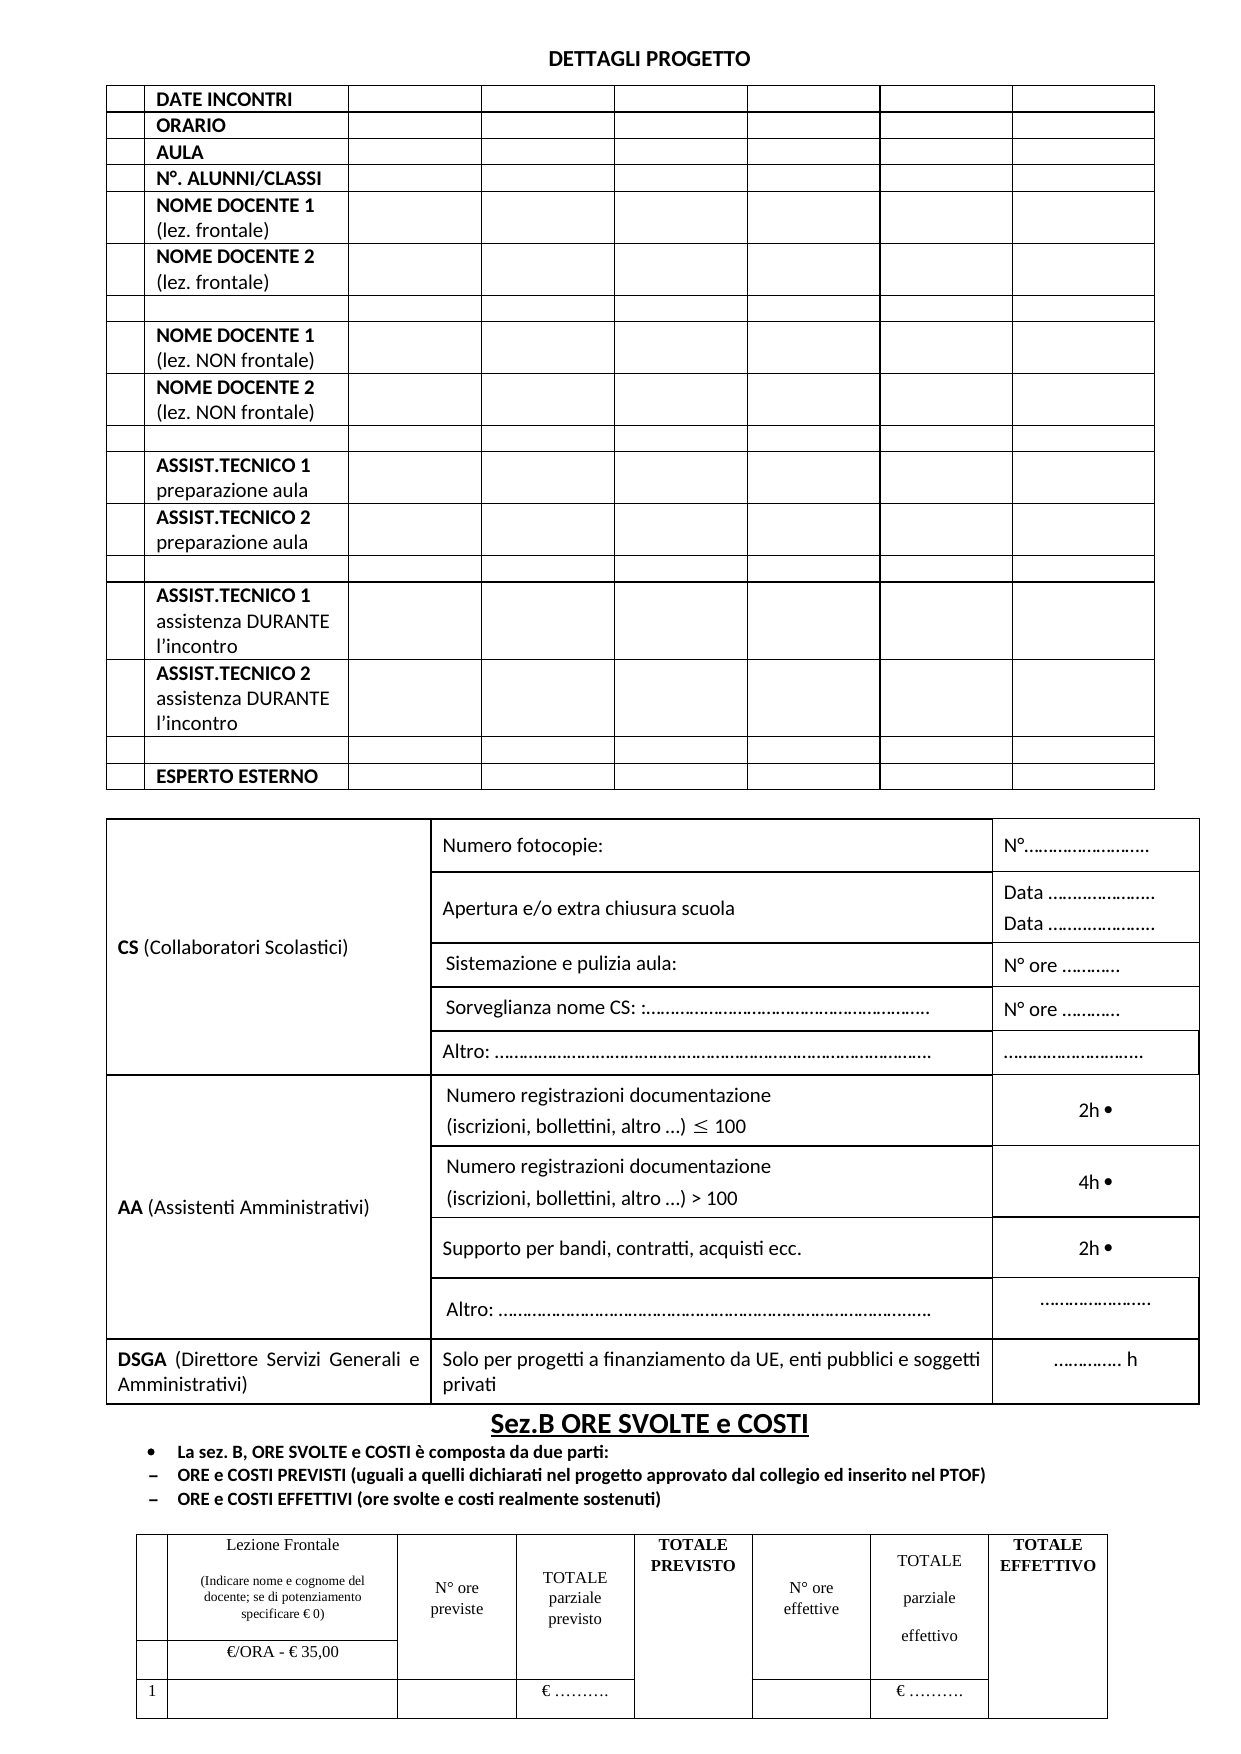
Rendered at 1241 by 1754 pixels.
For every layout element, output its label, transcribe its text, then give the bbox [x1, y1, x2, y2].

table_cell [1013, 583, 1154, 659]
table_cell [482, 556, 614, 581]
text DETTAGLI PROGETTO [148, 44, 1151, 72]
table_cell Altro: ………………………………………………………………………………. [432, 1032, 992, 1074]
table_header Lezione Frontale (Indicare nome e cognome del docente; se di potenziamento specificare € 0) [168, 1535, 397, 1640]
table_cell [748, 556, 879, 581]
table_cell [107, 737, 144, 762]
table_header [1013, 86, 1154, 111]
table_cell [107, 244, 144, 294]
table_cell [482, 165, 614, 191]
table_cell [1013, 139, 1154, 164]
table_cell [881, 583, 1012, 659]
table_cell [482, 192, 614, 243]
table_cell ASSIST.TECNICO 1 assistenza DURANTE l’incontro [145, 583, 348, 659]
table_cell [1013, 504, 1154, 555]
table_header [482, 86, 614, 111]
table_cell [748, 139, 879, 164]
table_cell [748, 583, 879, 659]
table_cell [615, 504, 747, 555]
table_cell [1013, 426, 1154, 451]
table_cell ASSIST.TECNICO 1 preparazione aula [145, 452, 348, 503]
table_cell [107, 452, 144, 503]
table_cell [107, 426, 144, 451]
table_cell [107, 660, 144, 736]
table_cell Solo per progetti a finanziamento da UE, enti pubblici e soggetti privati [432, 1340, 992, 1403]
table_cell [615, 737, 747, 762]
table_cell [482, 139, 614, 164]
table_cell [482, 583, 614, 659]
list ORE e COSTI PREVISTI (uguali a quelli dichiarati nel progetto approvato dal collegio ed inserito nel PTOF) [148, 1463, 1151, 1487]
table_cell [1013, 192, 1154, 243]
table_cell [107, 192, 144, 243]
table_cell [1013, 296, 1154, 321]
table_cell [881, 139, 1012, 164]
table_header N°…………………….. [993, 819, 1199, 871]
table_cell [1013, 660, 1154, 736]
table_cell [748, 244, 879, 294]
table_header TOTALE parziale effettivo [871, 1535, 988, 1679]
table_cell [1013, 322, 1154, 373]
table_cell 2h [993, 1218, 1199, 1277]
table_cell [482, 426, 614, 451]
table_header [349, 86, 481, 111]
table_cell [615, 452, 747, 503]
table_cell [107, 583, 144, 659]
table_cell [482, 322, 614, 373]
table_cell 1 [137, 1680, 167, 1718]
table_cell [615, 296, 747, 321]
table_cell ESPERTO ESTERNO [145, 764, 348, 789]
table_cell [881, 504, 1012, 555]
table_cell [1013, 764, 1154, 789]
table_cell AA (Assistenti Amministrativi) [107, 1076, 430, 1338]
table_header N° ore previste [398, 1535, 516, 1679]
table_cell [145, 556, 348, 581]
table_cell [881, 660, 1012, 736]
table_cell [881, 452, 1012, 503]
table_cell [615, 426, 747, 451]
table_header [137, 1535, 167, 1640]
table_cell [1013, 165, 1154, 191]
table_cell [107, 139, 144, 164]
table_cell [615, 556, 747, 581]
table_cell 4h [993, 1146, 1199, 1216]
table_cell [349, 504, 481, 555]
table_cell [145, 737, 348, 762]
table_cell [349, 374, 481, 425]
table_cell [349, 556, 481, 581]
table_cell [881, 192, 1012, 243]
table_cell [107, 504, 144, 555]
table_cell 2h [993, 1075, 1199, 1145]
text Sez.B ORE SVOLTE e COSTI [148, 1405, 1151, 1440]
table_cell N° ore ………… [993, 987, 1199, 1030]
table_cell DSGA (Direttore Servizi Generali e Amministrativi) [107, 1340, 430, 1403]
table_cell [748, 192, 879, 243]
table_header [615, 86, 747, 111]
table_header DATE INCONTRI [145, 86, 348, 111]
table_cell [615, 244, 747, 294]
table_header N° ore effettive [753, 1535, 870, 1679]
table_cell [615, 764, 747, 789]
table_cell [881, 426, 1012, 451]
table_cell [349, 113, 481, 138]
table_cell NOME DOCENTE 1 (lez. NON frontale) [145, 322, 348, 373]
table_cell [349, 660, 481, 736]
table_cell [748, 296, 879, 321]
table_cell Data ……..………….. Data ……..………….. [993, 872, 1199, 942]
table_cell Numero registrazioni documentazione (iscrizioni, bollettini, altro …) > 100 [432, 1147, 992, 1216]
table_cell [881, 322, 1012, 373]
table_cell ………………….. [993, 1278, 1198, 1338]
table_cell [145, 426, 348, 451]
table_cell N° ore ………… [993, 943, 1199, 986]
table_cell [1013, 452, 1154, 503]
table_cell [349, 426, 481, 451]
table_cell [349, 192, 481, 243]
table_cell [748, 165, 879, 191]
table_cell [615, 165, 747, 191]
table_cell [748, 764, 879, 789]
table_cell [748, 452, 879, 503]
table_cell Numero registrazioni documentazione (iscrizioni, bollettini, altro …) 100 [432, 1076, 992, 1145]
table_cell [615, 583, 747, 659]
table_header TOTALE EFFETTIVO [989, 1535, 1107, 1718]
table_cell [145, 296, 348, 321]
table_cell [107, 296, 144, 321]
table_cell [753, 1680, 870, 1718]
table_header Numero fotocopie: [432, 820, 992, 871]
table_header TOTALE parziale previsto [517, 1535, 634, 1679]
table_cell [398, 1680, 516, 1718]
table_cell N°. ALUNNI/CLASSI [145, 165, 348, 191]
table_cell [881, 296, 1012, 321]
table_cell [482, 504, 614, 555]
table_cell [748, 660, 879, 736]
table_cell [349, 452, 481, 503]
table_cell [748, 504, 879, 555]
table_header [107, 86, 144, 111]
table_cell [1013, 737, 1154, 762]
table_cell [349, 296, 481, 321]
table_cell [881, 556, 1012, 581]
table_cell [1013, 556, 1154, 581]
table_cell [482, 660, 614, 736]
table_cell [748, 426, 879, 451]
table_cell [748, 113, 879, 138]
table_cell [349, 737, 481, 762]
table_cell [1013, 113, 1154, 138]
table_cell Sorveglianza nome CS: :………………………………………………….. [432, 988, 992, 1030]
table_cell [482, 244, 614, 294]
table_cell [482, 113, 614, 138]
table_cell [881, 244, 1012, 294]
table_cell ……………………….. [993, 1031, 1198, 1074]
table_cell [482, 296, 614, 321]
table_cell Supporto per bandi, contratti, acquisti ecc. [432, 1218, 992, 1277]
table_cell [107, 764, 144, 789]
table_cell [349, 165, 481, 191]
table_cell [1013, 374, 1154, 425]
list La sez. B, ORE SVOLTE e COSTI è composta da due parti: [148, 1440, 1151, 1463]
table_cell [349, 244, 481, 294]
table_cell [107, 556, 144, 581]
table_header TOTALE PREVISTO [635, 1535, 752, 1718]
table_cell [615, 660, 747, 736]
table_cell [615, 374, 747, 425]
table_cell ASSIST.TECNICO 2 preparazione aula [145, 504, 348, 555]
table_cell NOME DOCENTE 1 (lez. frontale) [145, 192, 348, 243]
table_cell [615, 139, 747, 164]
table_cell [881, 764, 1012, 789]
table_cell [615, 322, 747, 373]
table_cell Sistemazione e pulizia aula: [432, 944, 992, 986]
table_cell [482, 737, 614, 762]
table_cell [349, 139, 481, 164]
table_cell [881, 113, 1012, 138]
table_cell [748, 737, 879, 762]
table_cell [482, 452, 614, 503]
table_cell [1013, 244, 1154, 294]
table_cell [168, 1680, 397, 1718]
table_cell ………….. h [993, 1340, 1198, 1403]
table_cell [349, 322, 481, 373]
table_cell ORARIO [145, 113, 348, 138]
table_cell [107, 322, 144, 373]
table_cell [748, 322, 879, 373]
table_header [748, 86, 879, 111]
table_cell NOME DOCENTE 2 (lez. frontale) [145, 244, 348, 294]
table_header CS (Collaboratori Scolastici) [107, 820, 430, 1074]
table_cell € ………. [871, 1680, 988, 1718]
table_header [881, 86, 1012, 111]
table_cell NOME DOCENTE 2 (lez. NON frontale) [145, 374, 348, 425]
table_cell [107, 165, 144, 191]
table_cell [482, 374, 614, 425]
list ORE e COSTI EFFETTIVI (ore svolte e costi realmente sostenuti) [148, 1487, 1151, 1511]
table_cell [615, 113, 747, 138]
table_cell [615, 192, 747, 243]
table_cell €/ORA - € 35,00 [168, 1641, 397, 1679]
table_cell € ………. [517, 1680, 634, 1718]
table_cell [349, 583, 481, 659]
table_cell [482, 764, 614, 789]
table_cell [349, 764, 481, 789]
table_cell [137, 1641, 167, 1679]
table_cell [107, 374, 144, 425]
table_cell [748, 374, 879, 425]
table_cell [107, 113, 144, 138]
table_cell AULA [145, 139, 348, 164]
table_cell Altro: …………………………………………………………………………..…. [432, 1279, 992, 1338]
table_cell [881, 737, 1012, 762]
table_cell ASSIST.TECNICO 2 assistenza DURANTE l’incontro [145, 660, 348, 736]
table_cell [881, 374, 1012, 425]
table_cell [881, 165, 1012, 191]
table_cell Apertura e/o extra chiusura scuola [432, 873, 992, 942]
